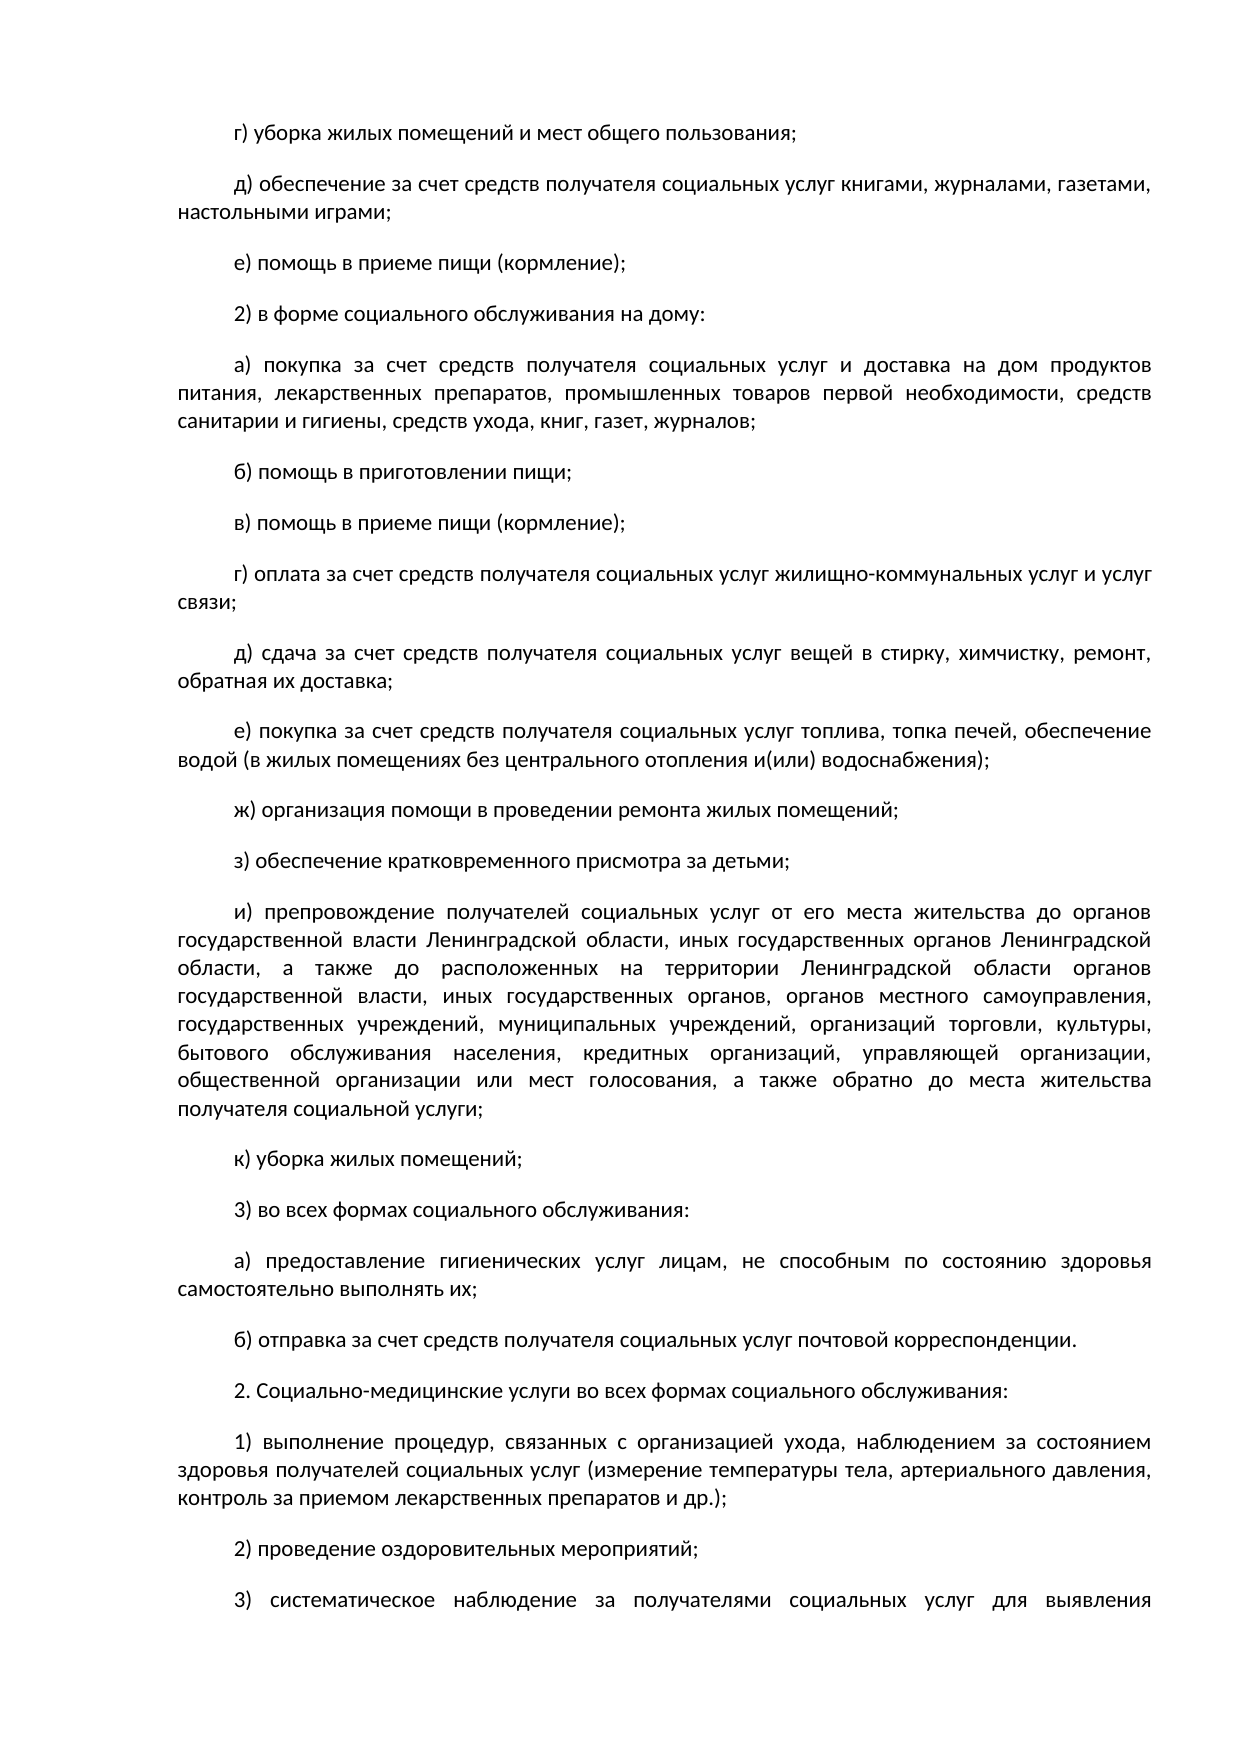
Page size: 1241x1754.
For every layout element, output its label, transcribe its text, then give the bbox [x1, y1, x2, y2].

text а) покупка за счет средств получателя социальных услуг и доставка на дом продуктов питания, лекарственных препаратов, промышленных товаров первой необходимости, средств санитарии и гигиены, средств ухода, книг, газет, журналов; [177, 350, 1152, 434]
text ж) организация помощи в проведении ремонта жилых помещений; [177, 796, 1152, 824]
text е) покупка за счет средств получателя социальных услуг топлива, топка печей, обеспечение водой (в жилых помещениях без центрального отопления и(или) водоснабжения); [177, 717, 1152, 773]
text з) обеспечение кратковременного присмотра за детьми; [177, 847, 1152, 874]
text г) уборка жилых помещений и мест общего пользования; [177, 118, 1152, 146]
text б) отправка за счет средств получателя социальных услуг почтовой корреспонденции. [177, 1325, 1152, 1353]
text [177, 1585, 1152, 1613]
text а) предоставление гигиенических услуг лицам, не способным по состоянию здоровья самостоятельно выполнять их; [177, 1246, 1152, 1302]
text к) уборка жилых помещений; [177, 1144, 1152, 1173]
text д) сдача за счет средств получателя социальных услуг вещей в стирку, химчистку, ремонт, обратная их доставка; [177, 638, 1152, 694]
text б) помощь в приготовлении пищи; [177, 457, 1152, 485]
text 3) во всех формах социального обслуживания: [177, 1196, 1152, 1223]
text 1) выполнение процедур, связанных с организацией ухода, наблюдением за состоянием здоровья получателей социальных услуг (измерение температуры тела, артериального давления, контроль за приемом лекарственных препаратов и др.); [177, 1427, 1152, 1511]
text в) помощь в приеме пищи (кормление); [177, 508, 1152, 536]
text е) помощь в приеме пищи (кормление); [177, 248, 1152, 276]
text 2) в форме социального обслуживания на дому: [177, 299, 1152, 327]
text 2. Социально-медицинские услуги во всех формах социального обслуживания: [177, 1376, 1152, 1404]
text д) обеспечение за счет средств получателя социальных услуг книгами, журналами, газетами, настольными играми; [177, 169, 1152, 225]
text г) оплата за счет средств получателя социальных услуг жилищно-коммунальных услуг и услуг связи; [177, 559, 1152, 615]
text 2) проведение оздоровительных мероприятий; [177, 1534, 1152, 1562]
text и) препровождение получателей социальных услуг от его места жительства до органов государственной власти Ленинградской области, иных государственных органов Ленинградской области, а также до расположенных на территории Ленинградской области органов государственной власти, иных государственных органов, органов местного самоуправления, государственных учреждений, муниципальных учреждений, организаций торговли, культуры, бытового обслуживания населения, кредитных организаций, управляющей организации, общественной организации или мест голосования, а также обратно до места жительства получателя социальной услуги; [177, 897, 1152, 1122]
